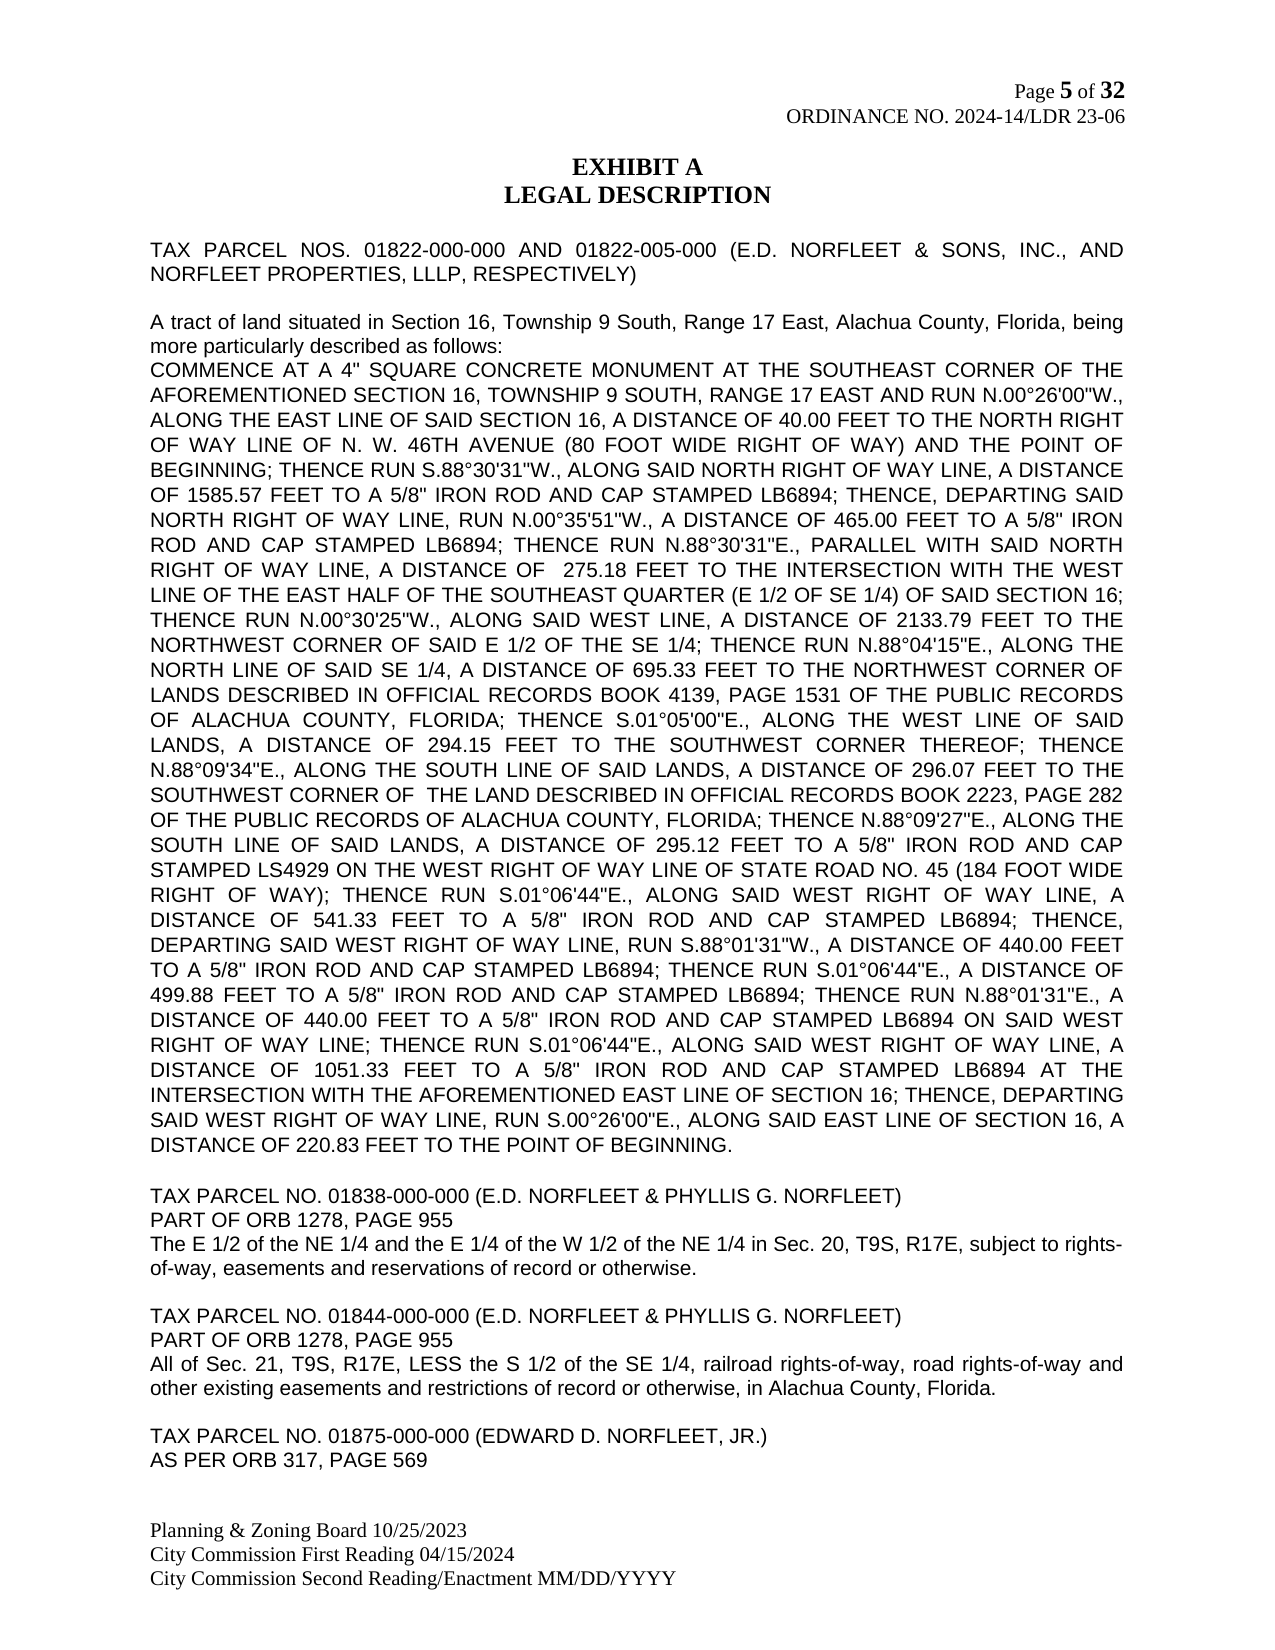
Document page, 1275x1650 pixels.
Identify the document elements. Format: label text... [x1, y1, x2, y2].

text PART OF ORB 1278, PAGE 955 [150, 1208, 1125, 1232]
text TAX PARCEL NOS. 01822-000-000 AND 01822-005-000 (E.D. NORFLEET & SONS, INC., AND NORFLEET PROPERTIES, LLLP, RESPECTIVELY) [150, 238, 1125, 286]
text All of Sec. 21, T9S, R17E, LESS the S 1/2 of the SE 1/4, railroad rights-of-way, road rights-of-way and other existing easements and restrictions of record or otherwise, in Alachua County, Florida. [150, 1352, 1125, 1400]
text Commence at a 4" square concrete monument at the Southeast corner of the aforementioned Section 16, Township 9 South, Range 17 East and run N.00°26'00"W., along the East line of said Section 16, a distance of 40.00 feet to the North right of way line of N. W. 46th Avenue (80 foot wide right of way) and the POINT OF BEGINNING; thence run S.88°30'31"W., along said North right of way line, a distance of 1585.57 feet to a 5/8" iron rod and cap stamped LB6894; thence, departing said North right of way line, run N.00°35'51"W., a distance of 465.00 feet to a 5/8" iron rod and cap stamped LB6894; thence run N.88°30'31"E., parallel with said North right of way line, a distance of 275.18 feet to the intersection with the West line of the East Half of the Southeast Quarter (E 1/2 of SE 1/4) of said Section 16; thence run N.00°30'25"W., along said West line, a distance of 2133.79 feet to the Northwest corner of said E 1/2 of the SE 1/4; thence run N.88°04'15"E., along the North line of said SE 1/4, a distance of 695.33 feet to the Northwest corner of lands described in Official Records Book 4139, page 1531 of the Public Records of Alachua County, Florida; thence S.01°05'00"E., along the West line of said lands, a distance of 294.15 feet to the Southwest corner thereof; thence N.88°09'34"E., along the South line of said lands, a distance of 296.07 feet to the Southwest corner of the land described in Official Records Book 2223, page 282 of the Public Records of Alachua County, Florida; thence N.88°09'27"E., along the South line of said lands, a distance of 295.12 feet to a 5/8" iron rod and cap stamped LS4929 on the West right of way line of State Road No. 45 (184 foot wide right of way); thence run S.01°06'44"E., along said West right of way line, a distance of 541.33 feet to a 5/8" iron rod and cap stamped LB6894; thence, departing said West right of way line, run S.88°01'31"W., a distance of 440.00 feet to a 5/8" iron rod and cap stamped LB6894; thence run S.01°06'44"E., a distance of 499.88 feet to a 5/8" iron rod and cap stamped LB6894; thence run N.88°01'31"E., a distance of 440.00 feet to a 5/8" iron rod and cap stamped LB6894 on said West right of way line; thence run S.01°06'44"E., along said West right of way line, a distance of 1051.33 feet to a 5/8" iron rod and cap stamped LB6894 at the intersection with the aforementioned East line of Section 16; thence, departing said West right of way line, run S.00°26'00"E., along said East line of Section 16, a distance of 220.83 feet to the POINT OF BEGINNING. [150, 358, 1125, 1158]
text TAX PARCEL NO. 01875-000-000 (EDWARD D. NORFLEET, JR.) [150, 1424, 1125, 1448]
text EXHIBIT A [150, 152, 1125, 181]
text TAX PARCEL NO. 01844-000-000 (E.D. NORFLEET & PHYLLIS G. NORFLEET) [150, 1304, 1125, 1328]
text TAX PARCEL NO. 01838-000-000 (E.D. NORFLEET & PHYLLIS G. NORFLEET) [150, 1184, 1125, 1208]
text AS PER ORB 317, PAGE 569 [150, 1448, 1125, 1472]
text The E 1/2 of the NE 1/4 and the E 1/4 of the W 1/2 of the NE 1/4 in Sec. 20, T9S, R17E, subject to rights-of-way, easements and reservations of record or otherwise. [150, 1232, 1125, 1280]
text A tract of land situated in Section 16, Township 9 South, Range 17 East, Alachua County, Florida, being more particularly described as follows: [150, 310, 1125, 358]
text LEGAL DESCRIPTION [150, 181, 1125, 209]
text PART OF ORB 1278, PAGE 955 [150, 1328, 1125, 1352]
